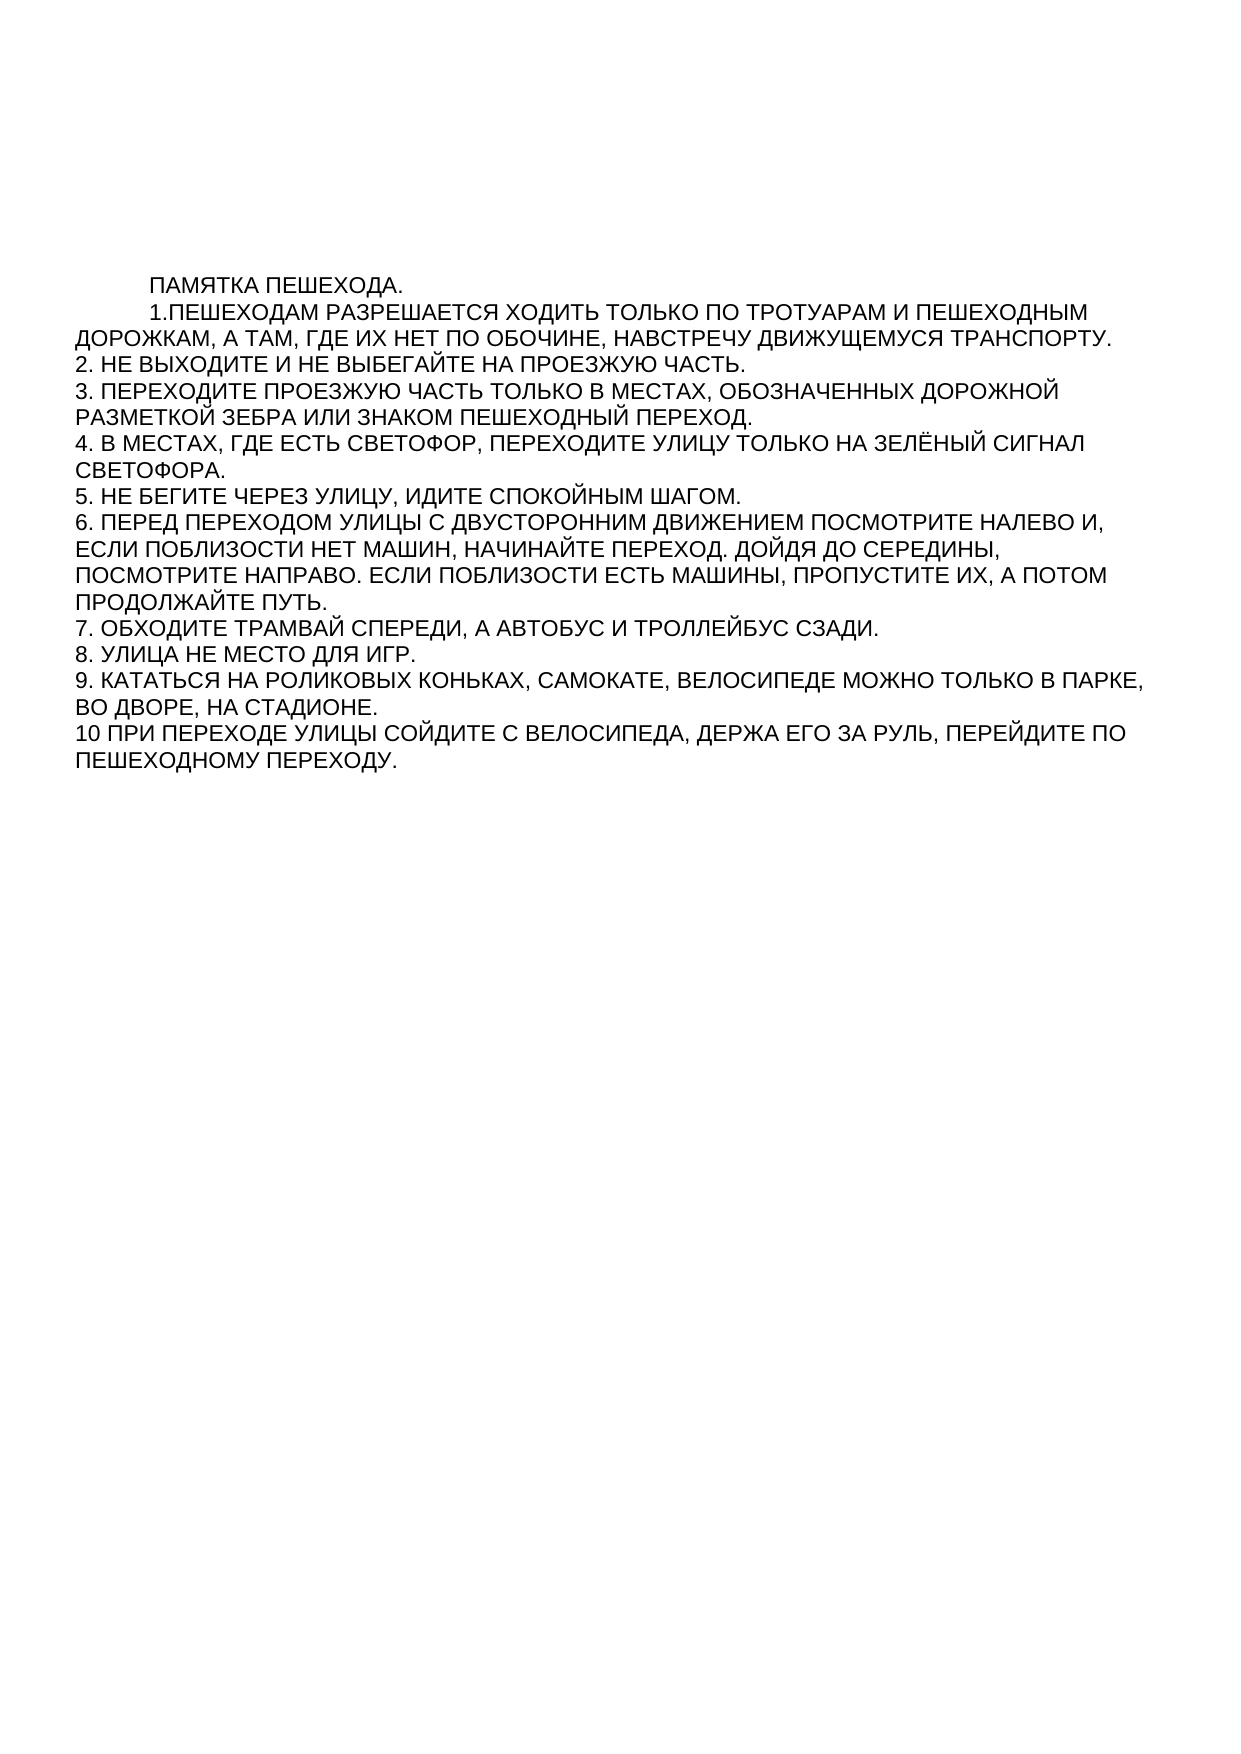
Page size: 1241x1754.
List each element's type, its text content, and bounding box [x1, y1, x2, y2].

text 1.ПЕШЕХОДАМ РАЗРЕШАЕТСЯ ХОДИТЬ ТОЛЬКО ПО ТРОТУАРАМ И ПЕШЕХОДНЫМ ДОРОЖКАМ, А ТАМ, ГДЕ ИХ НЕТ ПО ОБОЧИНЕ, НАВСТРЕЧУ ДВИЖУЩЕМУСЯ ТРАНСПОРТУ. 2. НЕ ВЫХОДИТЕ И НЕ ВЫБЕГАЙТЕ НА ПРОЕЗЖУЮ ЧАСТЬ. 3. ПЕРЕХОДИТЕ ПРОЕЗЖУЮ ЧАСТЬ ТОЛЬКО В МЕСТАХ, ОБОЗНАЧЕННЫХ ДОРОЖНОЙ РАЗМЕТКОЙ ЗЕБРА ИЛИ ЗНАКОМ ПЕШЕХОДНЫЙ ПЕРЕХОД. 4. В МЕСТАХ, ГДЕ ЕСТЬ СВЕТОФОР, ПЕРЕХОДИТЕ УЛИЦУ ТОЛЬКО НА ЗЕЛЁНЫЙ СИГНАЛ СВЕТОФОРА. 5. НЕ БЕГИТЕ ЧЕРЕЗ УЛИЦУ, ИДИТЕ СПОКОЙНЫМ ШАГОМ. 6. ПЕРЕД ПЕРЕХОДОМ УЛИЦЫ С ДВУСТОРОННИМ ДВИЖЕНИЕМ ПОСМОТРИТЕ НАЛЕВО И, ЕСЛИ ПОБЛИЗОСТИ НЕТ МАШИН, НАЧИНАЙТЕ ПЕРЕХОД. ДОЙДЯ ДО СЕРЕДИНЫ, ПОСМОТРИТЕ НАПРАВО. ЕСЛИ ПОБЛИЗОСТИ ЕСТЬ МАШИНЫ, ПРОПУСТИТЕ ИХ, А ПОТОМ ПРОДОЛЖАЙТЕ ПУТЬ. 7. ОБХОДИТЕ ТРАМВАЙ СПЕРЕДИ, А АВТОБУС И ТРОЛЛЕЙБУС СЗАДИ. 8. УЛИЦА НЕ МЕСТО ДЛЯ ИГР. 9. КАТАТЬСЯ НА РОЛИКОВЫХ КОНЬКАХ, САМОКАТЕ, ВЕЛОСИПЕДЕ МОЖНО ТОЛЬКО В ПАРКЕ, ВО ДВОРЕ, НА СТАДИОНЕ. 10 ПРИ ПЕРЕХОДЕ УЛИЦЫ СОЙДИТЕ С ВЕЛОСИПЕДА, ДЕРЖА ЕГО ЗА РУЛЬ, ПЕРЕЙДИТЕ ПО ПЕШЕХОДНОМУ ПЕРЕХОДУ. [75, 298, 1165, 773]
text ПАМЯТКА ПЕШЕХОДА. [75, 272, 1165, 298]
